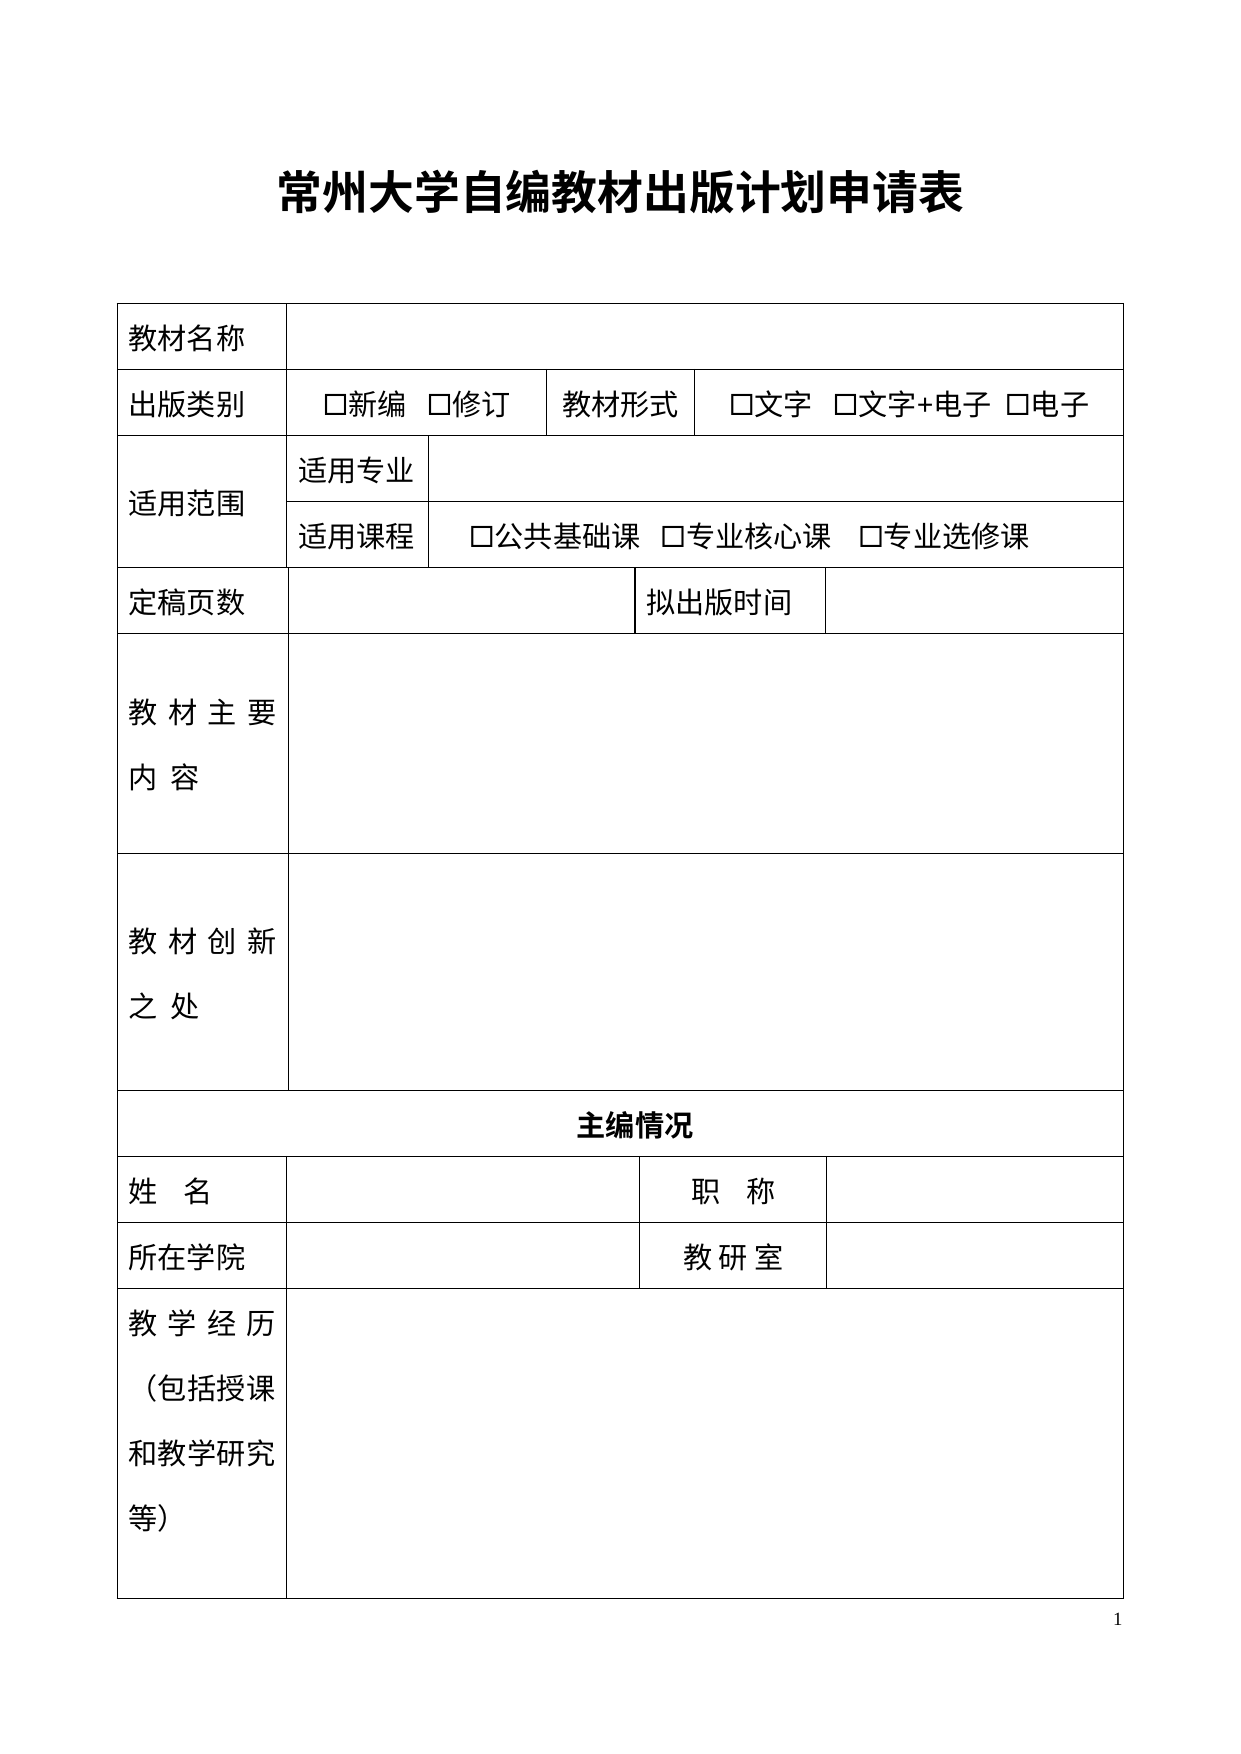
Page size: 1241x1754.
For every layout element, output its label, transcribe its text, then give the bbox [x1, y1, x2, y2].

table_cell 主编情况 [118, 1091, 1123, 1156]
table_cell 姓 名 [118, 1157, 286, 1222]
table_cell [289, 634, 1123, 853]
table_cell 教 材 创 新 之 处 [118, 854, 288, 1090]
table_cell [287, 1157, 639, 1222]
table_cell 教材形式 [547, 370, 694, 435]
table_cell 拟出版时间 [636, 568, 825, 633]
table_cell 教 材 主 要 内 容 [118, 634, 288, 853]
table_cell [826, 568, 1123, 633]
table_cell [289, 854, 1123, 1090]
table_cell [827, 1157, 1123, 1222]
table_cell [827, 1223, 1123, 1288]
table_cell [289, 568, 634, 633]
table_cell [287, 1289, 1123, 1598]
table_cell 职 称 [640, 1157, 826, 1222]
table_cell [429, 436, 1123, 501]
table_cell 出版类别 [118, 370, 286, 435]
table_header 教材名称 [118, 304, 286, 369]
table_cell [287, 1223, 639, 1288]
text 常州大学自编教材出版计划申请表 [118, 140, 1122, 238]
table_cell 新编 修订 [287, 370, 546, 435]
table_cell 定稿页数 [118, 568, 288, 633]
table_cell 适用课程 [287, 502, 428, 567]
table_cell 适用专业 [287, 436, 428, 501]
table_cell 文字 文字+电子 电子 [695, 370, 1123, 435]
table_header [287, 304, 1123, 369]
table_cell 所在学院 [118, 1223, 286, 1288]
table_cell 适用范围 [118, 436, 286, 567]
table_cell 教学经历（包括授课和教学研究等） [118, 1289, 286, 1598]
table_cell 教 研 室 [640, 1223, 826, 1288]
table_cell 公共基础课 专业核心课 专业选修课 [429, 502, 1123, 567]
